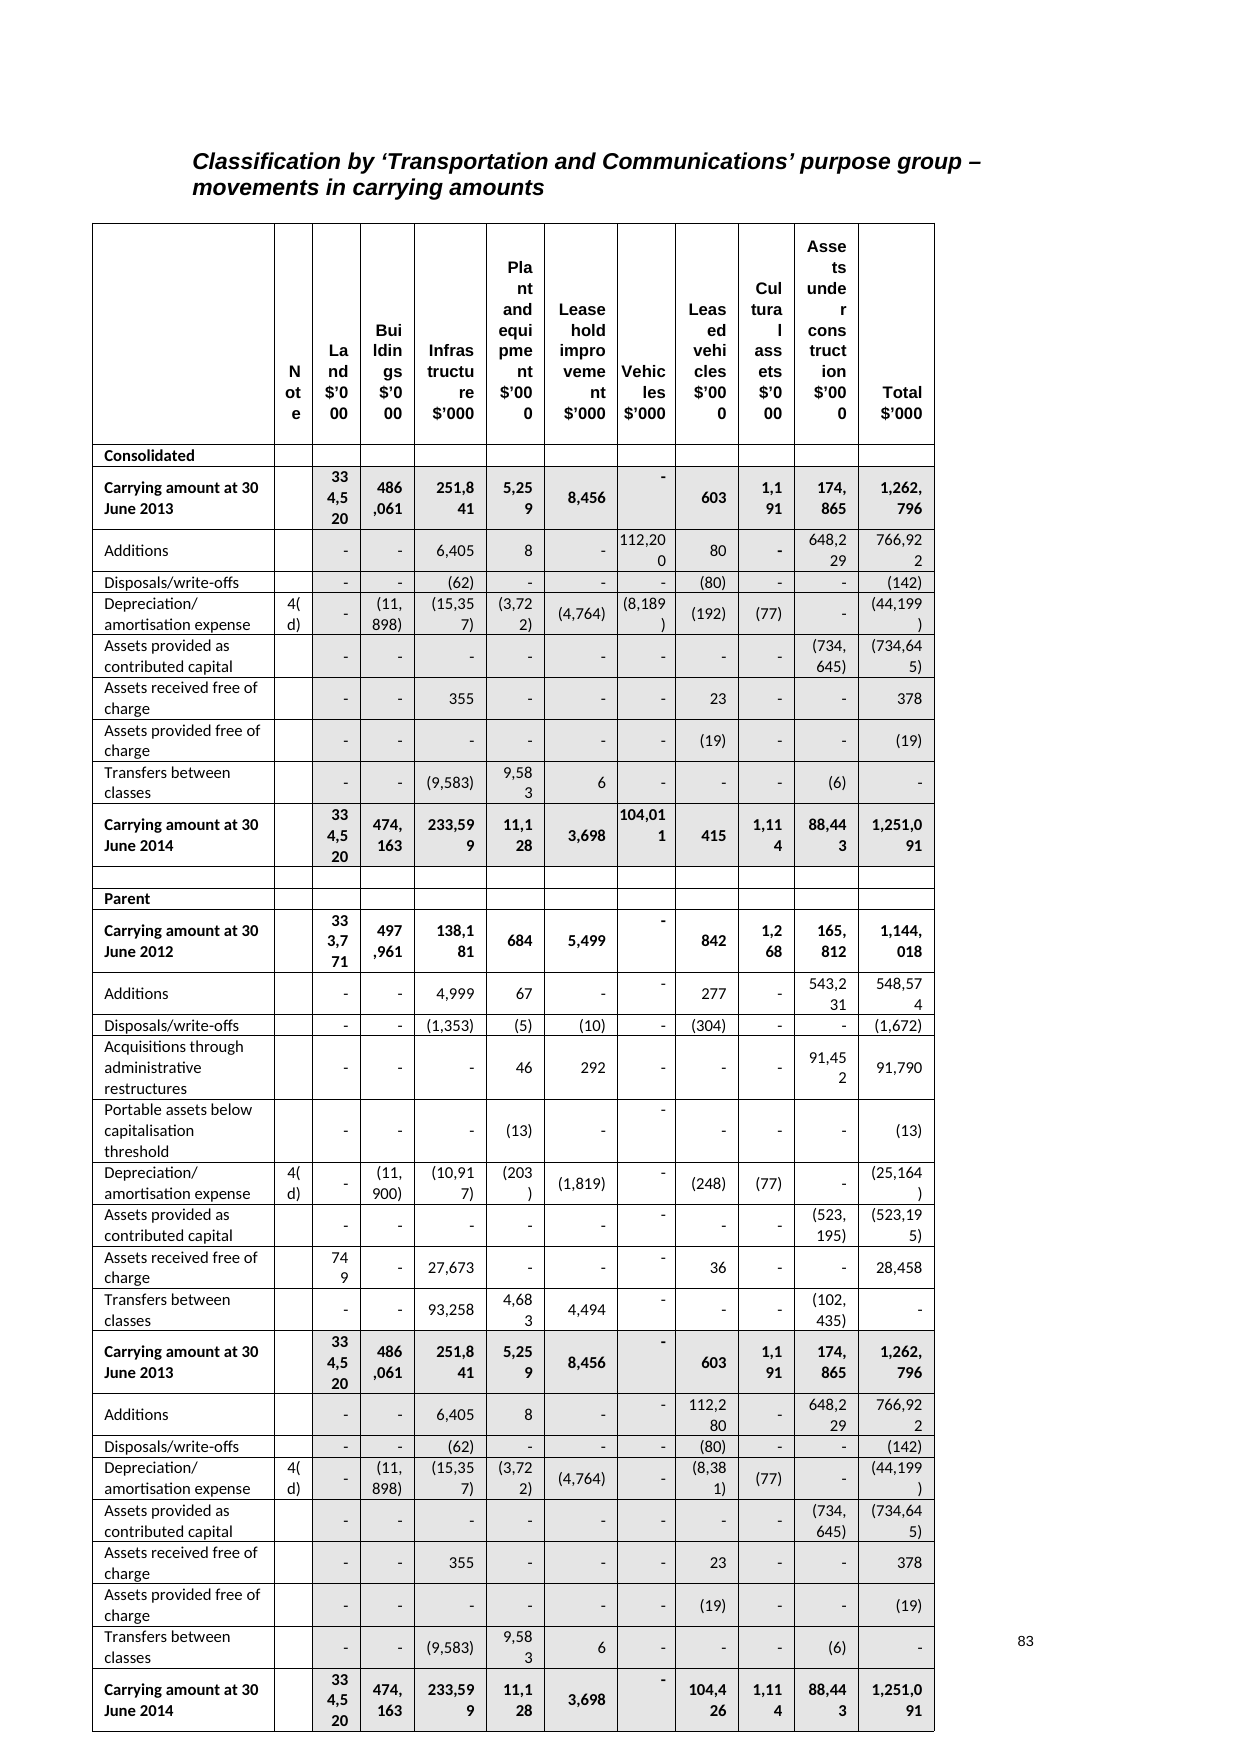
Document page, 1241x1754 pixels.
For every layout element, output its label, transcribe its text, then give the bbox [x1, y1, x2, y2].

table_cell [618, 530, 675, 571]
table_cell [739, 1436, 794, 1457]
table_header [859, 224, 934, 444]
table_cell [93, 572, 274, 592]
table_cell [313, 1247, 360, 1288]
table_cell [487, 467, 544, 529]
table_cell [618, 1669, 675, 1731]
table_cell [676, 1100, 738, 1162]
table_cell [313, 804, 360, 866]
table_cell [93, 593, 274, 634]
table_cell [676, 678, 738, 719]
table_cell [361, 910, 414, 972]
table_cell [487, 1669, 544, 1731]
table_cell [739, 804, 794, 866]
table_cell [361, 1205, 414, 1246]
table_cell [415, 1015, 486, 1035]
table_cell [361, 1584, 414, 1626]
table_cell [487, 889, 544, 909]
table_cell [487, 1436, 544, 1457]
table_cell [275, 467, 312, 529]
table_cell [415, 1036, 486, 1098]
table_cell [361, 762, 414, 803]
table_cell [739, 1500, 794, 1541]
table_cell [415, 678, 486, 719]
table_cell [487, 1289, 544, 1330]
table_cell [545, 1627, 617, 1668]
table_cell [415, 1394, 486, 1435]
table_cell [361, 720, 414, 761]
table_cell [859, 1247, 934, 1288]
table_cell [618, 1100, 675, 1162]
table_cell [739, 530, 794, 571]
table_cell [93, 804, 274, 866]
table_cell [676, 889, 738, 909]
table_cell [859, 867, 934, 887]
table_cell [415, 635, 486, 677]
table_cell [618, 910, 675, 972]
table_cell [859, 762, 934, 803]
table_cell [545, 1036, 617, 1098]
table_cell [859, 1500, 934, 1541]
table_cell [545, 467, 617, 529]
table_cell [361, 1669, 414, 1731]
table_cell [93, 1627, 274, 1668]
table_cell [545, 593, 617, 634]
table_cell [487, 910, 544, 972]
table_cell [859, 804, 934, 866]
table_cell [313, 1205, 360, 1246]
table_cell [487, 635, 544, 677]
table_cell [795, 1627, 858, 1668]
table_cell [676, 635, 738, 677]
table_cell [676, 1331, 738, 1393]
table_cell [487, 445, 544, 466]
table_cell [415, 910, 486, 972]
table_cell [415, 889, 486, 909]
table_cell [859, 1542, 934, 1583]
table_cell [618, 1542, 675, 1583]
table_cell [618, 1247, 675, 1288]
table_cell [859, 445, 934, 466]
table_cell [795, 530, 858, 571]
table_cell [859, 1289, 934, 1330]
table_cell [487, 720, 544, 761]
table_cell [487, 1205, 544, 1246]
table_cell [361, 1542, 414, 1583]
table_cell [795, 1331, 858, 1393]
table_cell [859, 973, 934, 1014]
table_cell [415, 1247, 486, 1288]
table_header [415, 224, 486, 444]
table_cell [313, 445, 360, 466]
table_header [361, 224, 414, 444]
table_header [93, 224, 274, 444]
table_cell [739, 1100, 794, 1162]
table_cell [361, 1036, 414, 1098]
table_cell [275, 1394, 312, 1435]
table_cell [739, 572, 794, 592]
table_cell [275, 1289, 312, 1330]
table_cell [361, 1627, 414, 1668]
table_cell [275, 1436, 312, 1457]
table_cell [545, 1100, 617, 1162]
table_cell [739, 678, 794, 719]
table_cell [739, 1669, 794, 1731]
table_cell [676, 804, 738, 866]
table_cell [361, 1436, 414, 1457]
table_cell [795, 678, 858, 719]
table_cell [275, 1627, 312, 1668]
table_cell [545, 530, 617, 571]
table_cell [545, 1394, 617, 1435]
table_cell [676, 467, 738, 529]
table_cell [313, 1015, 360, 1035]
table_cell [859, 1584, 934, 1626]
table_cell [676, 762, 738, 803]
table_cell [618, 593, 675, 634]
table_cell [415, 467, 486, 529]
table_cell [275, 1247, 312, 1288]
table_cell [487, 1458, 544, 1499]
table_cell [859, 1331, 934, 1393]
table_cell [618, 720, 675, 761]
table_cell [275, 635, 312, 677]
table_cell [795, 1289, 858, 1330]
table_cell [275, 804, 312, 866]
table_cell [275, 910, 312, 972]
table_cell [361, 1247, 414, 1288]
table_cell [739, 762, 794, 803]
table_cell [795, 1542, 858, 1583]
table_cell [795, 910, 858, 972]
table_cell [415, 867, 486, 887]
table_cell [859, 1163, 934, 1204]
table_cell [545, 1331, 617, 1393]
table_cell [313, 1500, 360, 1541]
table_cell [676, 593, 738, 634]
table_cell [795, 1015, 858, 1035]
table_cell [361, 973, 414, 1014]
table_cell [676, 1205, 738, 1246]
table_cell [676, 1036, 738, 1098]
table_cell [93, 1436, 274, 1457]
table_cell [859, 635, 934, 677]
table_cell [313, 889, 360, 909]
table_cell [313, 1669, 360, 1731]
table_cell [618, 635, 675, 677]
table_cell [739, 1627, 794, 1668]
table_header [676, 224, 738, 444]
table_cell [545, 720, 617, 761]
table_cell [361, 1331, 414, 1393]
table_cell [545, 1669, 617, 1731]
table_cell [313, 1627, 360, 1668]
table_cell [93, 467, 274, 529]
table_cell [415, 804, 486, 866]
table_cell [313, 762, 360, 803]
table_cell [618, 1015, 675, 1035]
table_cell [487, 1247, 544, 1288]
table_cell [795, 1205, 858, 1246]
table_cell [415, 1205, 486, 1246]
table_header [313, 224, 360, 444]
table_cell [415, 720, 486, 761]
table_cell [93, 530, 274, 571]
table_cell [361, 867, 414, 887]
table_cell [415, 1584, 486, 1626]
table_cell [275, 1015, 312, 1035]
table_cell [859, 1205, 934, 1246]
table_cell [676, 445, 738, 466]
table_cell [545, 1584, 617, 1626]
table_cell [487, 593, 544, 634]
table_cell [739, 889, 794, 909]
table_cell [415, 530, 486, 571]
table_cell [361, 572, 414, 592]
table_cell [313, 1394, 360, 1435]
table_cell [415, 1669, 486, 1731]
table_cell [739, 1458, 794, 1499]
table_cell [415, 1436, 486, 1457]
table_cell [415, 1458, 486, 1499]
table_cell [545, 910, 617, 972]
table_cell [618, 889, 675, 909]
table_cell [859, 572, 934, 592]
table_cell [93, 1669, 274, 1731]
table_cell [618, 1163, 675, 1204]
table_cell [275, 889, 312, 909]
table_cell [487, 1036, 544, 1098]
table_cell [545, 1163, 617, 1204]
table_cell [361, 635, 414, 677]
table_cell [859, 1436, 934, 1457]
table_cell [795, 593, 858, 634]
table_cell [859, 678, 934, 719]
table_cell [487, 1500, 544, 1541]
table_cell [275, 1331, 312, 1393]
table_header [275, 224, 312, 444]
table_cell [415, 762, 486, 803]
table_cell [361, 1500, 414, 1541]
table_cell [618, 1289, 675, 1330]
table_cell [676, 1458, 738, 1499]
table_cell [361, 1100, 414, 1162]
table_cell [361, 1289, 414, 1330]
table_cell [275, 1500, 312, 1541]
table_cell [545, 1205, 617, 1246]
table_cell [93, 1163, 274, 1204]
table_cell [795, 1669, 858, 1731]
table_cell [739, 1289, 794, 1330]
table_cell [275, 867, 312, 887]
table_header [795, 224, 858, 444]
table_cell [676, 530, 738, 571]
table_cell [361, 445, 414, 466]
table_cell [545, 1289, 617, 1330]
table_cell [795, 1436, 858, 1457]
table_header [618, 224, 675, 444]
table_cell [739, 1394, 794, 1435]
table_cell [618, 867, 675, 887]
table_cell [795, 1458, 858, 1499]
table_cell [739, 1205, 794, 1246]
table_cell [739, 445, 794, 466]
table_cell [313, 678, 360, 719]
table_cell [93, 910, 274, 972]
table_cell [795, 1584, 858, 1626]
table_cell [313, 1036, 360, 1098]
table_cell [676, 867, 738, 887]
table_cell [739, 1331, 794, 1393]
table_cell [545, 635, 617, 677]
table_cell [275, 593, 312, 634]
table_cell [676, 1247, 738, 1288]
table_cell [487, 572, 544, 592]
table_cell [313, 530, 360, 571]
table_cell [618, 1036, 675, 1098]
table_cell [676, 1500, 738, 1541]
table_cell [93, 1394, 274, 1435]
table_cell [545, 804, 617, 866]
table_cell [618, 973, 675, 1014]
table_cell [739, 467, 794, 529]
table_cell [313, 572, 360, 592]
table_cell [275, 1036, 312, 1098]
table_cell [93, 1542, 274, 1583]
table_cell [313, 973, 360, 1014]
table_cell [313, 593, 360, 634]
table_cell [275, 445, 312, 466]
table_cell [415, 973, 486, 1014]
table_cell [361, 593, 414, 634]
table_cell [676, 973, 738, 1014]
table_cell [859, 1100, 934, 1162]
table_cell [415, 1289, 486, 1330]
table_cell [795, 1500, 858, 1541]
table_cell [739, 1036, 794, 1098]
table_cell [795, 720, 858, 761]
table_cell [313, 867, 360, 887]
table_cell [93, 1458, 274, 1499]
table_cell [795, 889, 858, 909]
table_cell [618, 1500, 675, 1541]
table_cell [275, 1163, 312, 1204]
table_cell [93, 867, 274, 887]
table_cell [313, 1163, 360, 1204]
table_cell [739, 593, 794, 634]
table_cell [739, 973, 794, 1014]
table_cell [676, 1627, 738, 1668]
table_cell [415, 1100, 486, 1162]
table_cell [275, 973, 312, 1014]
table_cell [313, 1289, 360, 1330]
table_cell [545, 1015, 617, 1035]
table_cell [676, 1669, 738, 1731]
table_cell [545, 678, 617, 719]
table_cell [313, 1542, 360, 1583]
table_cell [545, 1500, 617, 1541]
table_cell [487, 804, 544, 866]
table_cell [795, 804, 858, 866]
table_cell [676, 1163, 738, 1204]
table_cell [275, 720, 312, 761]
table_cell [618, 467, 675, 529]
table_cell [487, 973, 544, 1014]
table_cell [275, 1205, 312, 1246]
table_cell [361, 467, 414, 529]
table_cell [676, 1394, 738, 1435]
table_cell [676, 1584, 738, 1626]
subtitle Classification by ‘Transportation and Communications’ purpose group – movements in carrying amounts [192, 148, 1034, 200]
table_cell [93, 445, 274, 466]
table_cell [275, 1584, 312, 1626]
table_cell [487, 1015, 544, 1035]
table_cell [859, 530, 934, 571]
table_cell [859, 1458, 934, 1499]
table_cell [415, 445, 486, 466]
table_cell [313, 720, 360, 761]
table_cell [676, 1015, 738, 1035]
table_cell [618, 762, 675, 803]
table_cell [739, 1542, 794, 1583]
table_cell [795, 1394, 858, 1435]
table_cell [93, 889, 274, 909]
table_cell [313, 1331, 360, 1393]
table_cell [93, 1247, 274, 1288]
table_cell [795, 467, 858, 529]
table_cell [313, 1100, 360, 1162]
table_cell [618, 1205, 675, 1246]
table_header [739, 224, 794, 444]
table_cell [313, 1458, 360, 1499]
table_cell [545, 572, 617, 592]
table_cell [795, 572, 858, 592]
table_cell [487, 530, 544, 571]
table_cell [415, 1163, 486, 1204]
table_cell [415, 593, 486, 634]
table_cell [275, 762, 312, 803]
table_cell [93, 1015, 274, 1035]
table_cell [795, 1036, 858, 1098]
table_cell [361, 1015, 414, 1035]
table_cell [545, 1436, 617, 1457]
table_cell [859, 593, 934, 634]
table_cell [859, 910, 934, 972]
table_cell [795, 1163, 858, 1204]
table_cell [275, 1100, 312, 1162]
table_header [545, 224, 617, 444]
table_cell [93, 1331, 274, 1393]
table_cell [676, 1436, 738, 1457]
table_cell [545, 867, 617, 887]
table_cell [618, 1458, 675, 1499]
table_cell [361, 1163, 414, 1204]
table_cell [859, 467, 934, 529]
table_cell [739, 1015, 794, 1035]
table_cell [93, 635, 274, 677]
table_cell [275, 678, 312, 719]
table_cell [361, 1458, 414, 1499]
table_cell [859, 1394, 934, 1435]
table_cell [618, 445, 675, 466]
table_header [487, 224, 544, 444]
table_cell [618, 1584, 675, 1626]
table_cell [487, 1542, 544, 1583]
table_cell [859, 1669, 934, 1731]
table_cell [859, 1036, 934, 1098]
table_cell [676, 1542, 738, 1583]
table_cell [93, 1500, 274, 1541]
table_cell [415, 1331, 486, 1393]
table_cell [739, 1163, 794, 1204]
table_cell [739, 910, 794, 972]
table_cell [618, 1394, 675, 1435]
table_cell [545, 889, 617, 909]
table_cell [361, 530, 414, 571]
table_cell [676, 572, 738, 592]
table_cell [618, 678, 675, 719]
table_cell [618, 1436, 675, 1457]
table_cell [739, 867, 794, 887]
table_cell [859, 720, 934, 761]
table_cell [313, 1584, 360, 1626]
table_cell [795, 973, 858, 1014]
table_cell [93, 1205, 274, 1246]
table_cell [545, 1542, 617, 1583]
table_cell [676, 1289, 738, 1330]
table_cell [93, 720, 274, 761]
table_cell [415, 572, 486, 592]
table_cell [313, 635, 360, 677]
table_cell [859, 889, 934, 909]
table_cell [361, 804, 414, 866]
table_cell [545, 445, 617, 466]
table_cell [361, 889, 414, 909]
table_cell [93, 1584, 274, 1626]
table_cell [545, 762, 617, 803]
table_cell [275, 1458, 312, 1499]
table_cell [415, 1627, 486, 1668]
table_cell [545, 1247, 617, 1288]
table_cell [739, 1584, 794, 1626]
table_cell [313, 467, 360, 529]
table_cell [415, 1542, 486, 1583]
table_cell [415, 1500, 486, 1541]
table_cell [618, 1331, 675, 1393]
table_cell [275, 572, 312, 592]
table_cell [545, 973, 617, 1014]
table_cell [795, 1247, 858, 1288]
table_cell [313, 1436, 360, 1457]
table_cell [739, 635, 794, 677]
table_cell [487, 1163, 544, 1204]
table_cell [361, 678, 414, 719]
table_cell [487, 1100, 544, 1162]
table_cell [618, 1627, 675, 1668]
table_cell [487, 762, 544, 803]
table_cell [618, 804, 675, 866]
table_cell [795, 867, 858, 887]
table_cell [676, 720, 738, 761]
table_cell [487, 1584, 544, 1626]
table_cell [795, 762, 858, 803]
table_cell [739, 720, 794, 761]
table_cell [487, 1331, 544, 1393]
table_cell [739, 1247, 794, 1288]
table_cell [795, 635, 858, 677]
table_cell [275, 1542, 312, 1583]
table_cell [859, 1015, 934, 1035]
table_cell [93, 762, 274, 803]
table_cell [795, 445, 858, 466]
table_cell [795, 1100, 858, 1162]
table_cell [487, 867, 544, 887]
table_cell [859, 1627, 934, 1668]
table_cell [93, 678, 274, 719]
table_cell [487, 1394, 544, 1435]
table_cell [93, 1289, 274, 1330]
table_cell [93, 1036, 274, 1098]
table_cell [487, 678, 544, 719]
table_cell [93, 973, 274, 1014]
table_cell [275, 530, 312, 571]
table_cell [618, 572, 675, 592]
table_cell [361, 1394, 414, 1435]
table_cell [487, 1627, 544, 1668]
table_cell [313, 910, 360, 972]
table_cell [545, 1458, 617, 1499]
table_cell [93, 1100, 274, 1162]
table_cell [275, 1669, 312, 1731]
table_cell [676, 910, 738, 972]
